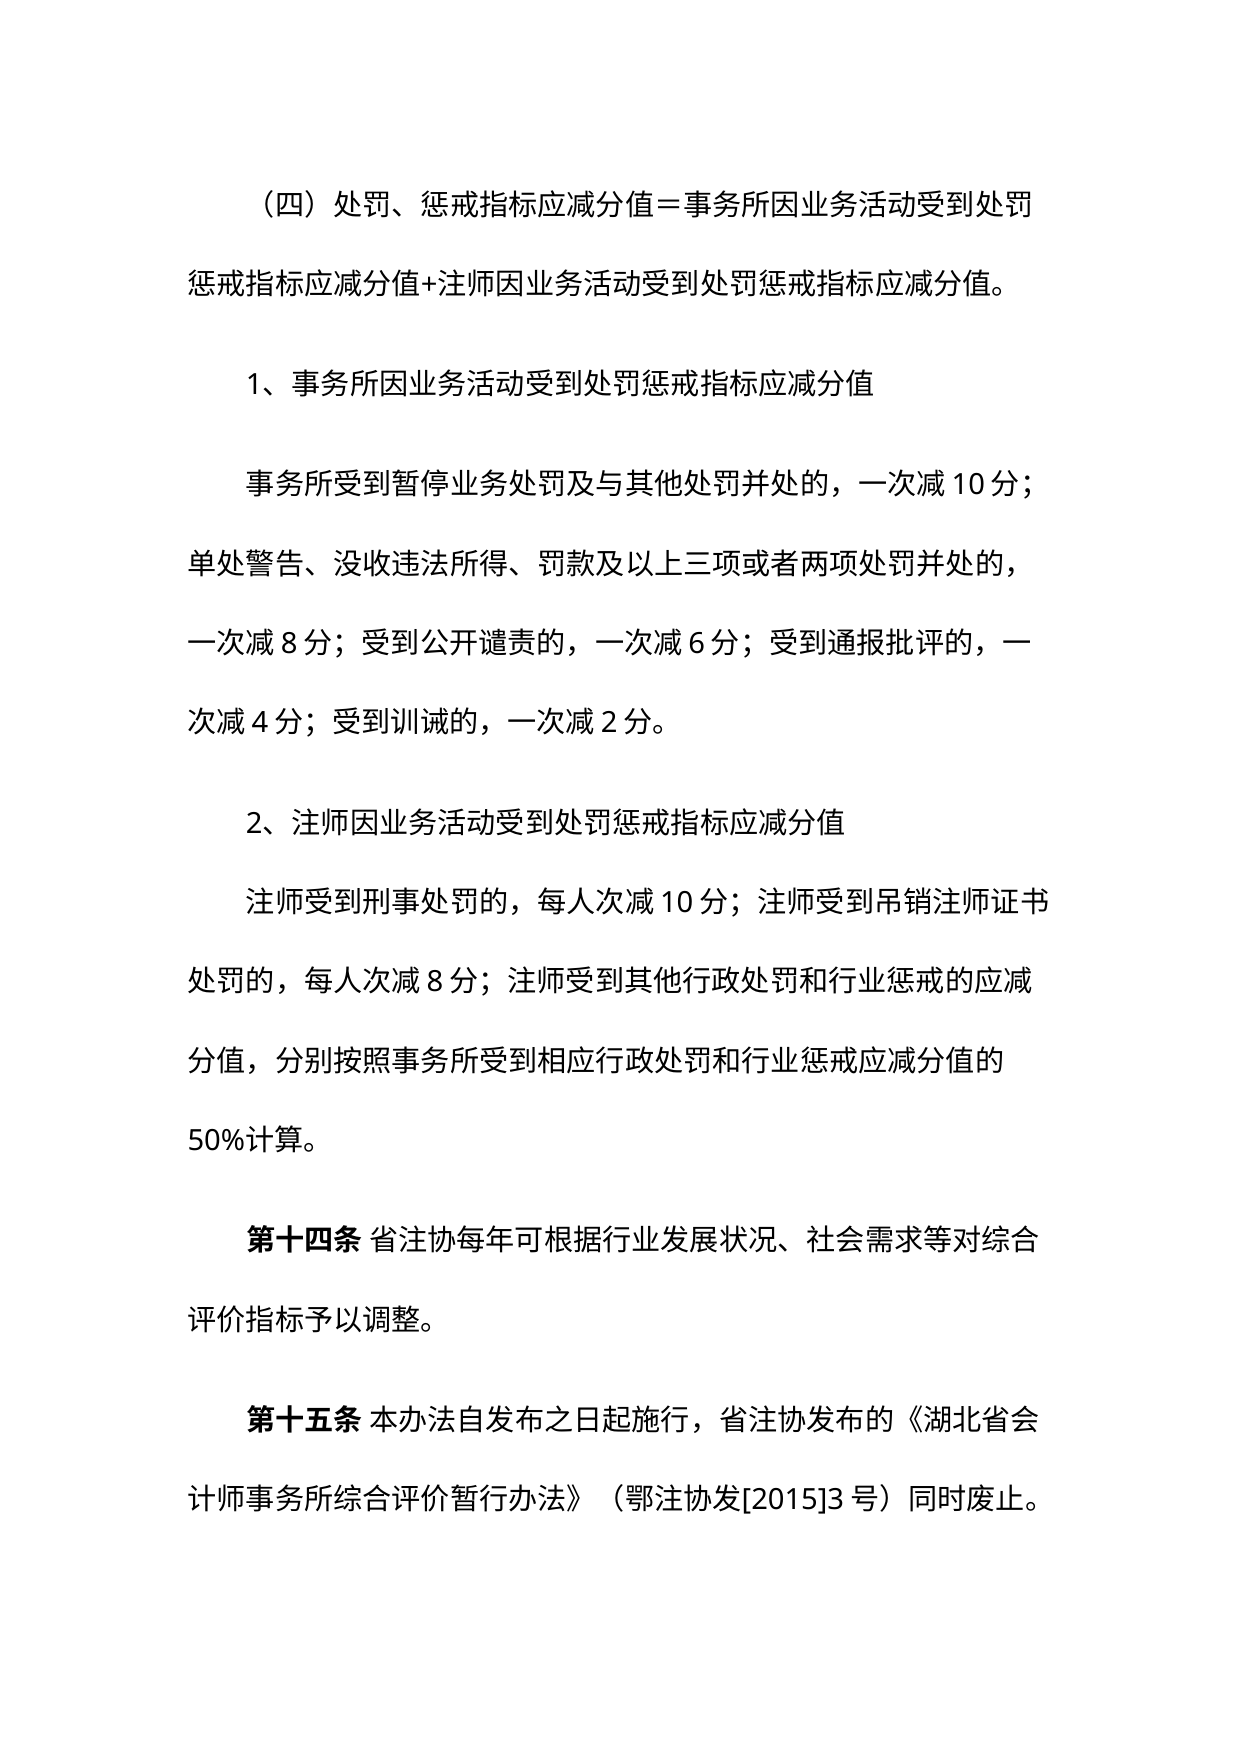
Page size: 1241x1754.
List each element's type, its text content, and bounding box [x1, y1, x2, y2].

text 第十五条 本办法自发布之日起施行，省注协发布的《湖北省会计师事务所综合评价暂行办法》（鄂注协发[2015]3号）同时废止。 [187, 1378, 1053, 1537]
list 注师因业务活动受到处罚惩戒指标应减分值 [187, 781, 1053, 860]
text 注师受到刑事处罚的，每人次减10分；注师受到吊销注师证书处罚的，每人次减8分；注师受到其他行政处罚和行业惩戒的应减分值，分别按照事务所受到相应行政处罚和行业惩戒应减分值的50%计算。 [187, 860, 1053, 1178]
text 第十四条 省注协每年可根据行业发展状况、社会需求等对综合评价指标予以调整。 [187, 1198, 1053, 1357]
text 事务所受到暂停业务处罚及与其他处罚并处的，一次减10分；单处警告、没收违法所得、罚款及以上三项或者两项处罚并处的，一次减8分；受到公开谴责的，一次减6分；受到通报批评的，一次减4分；受到训诫的，一次减2分。 [187, 442, 1053, 760]
text （四）处罚、惩戒指标应减分值＝事务所因业务活动受到处罚惩戒指标应减分值+注师因业务活动受到处罚惩戒指标应减分值。 [187, 163, 1053, 321]
text 1、事务所因业务活动受到处罚惩戒指标应减分值 [187, 342, 1053, 422]
